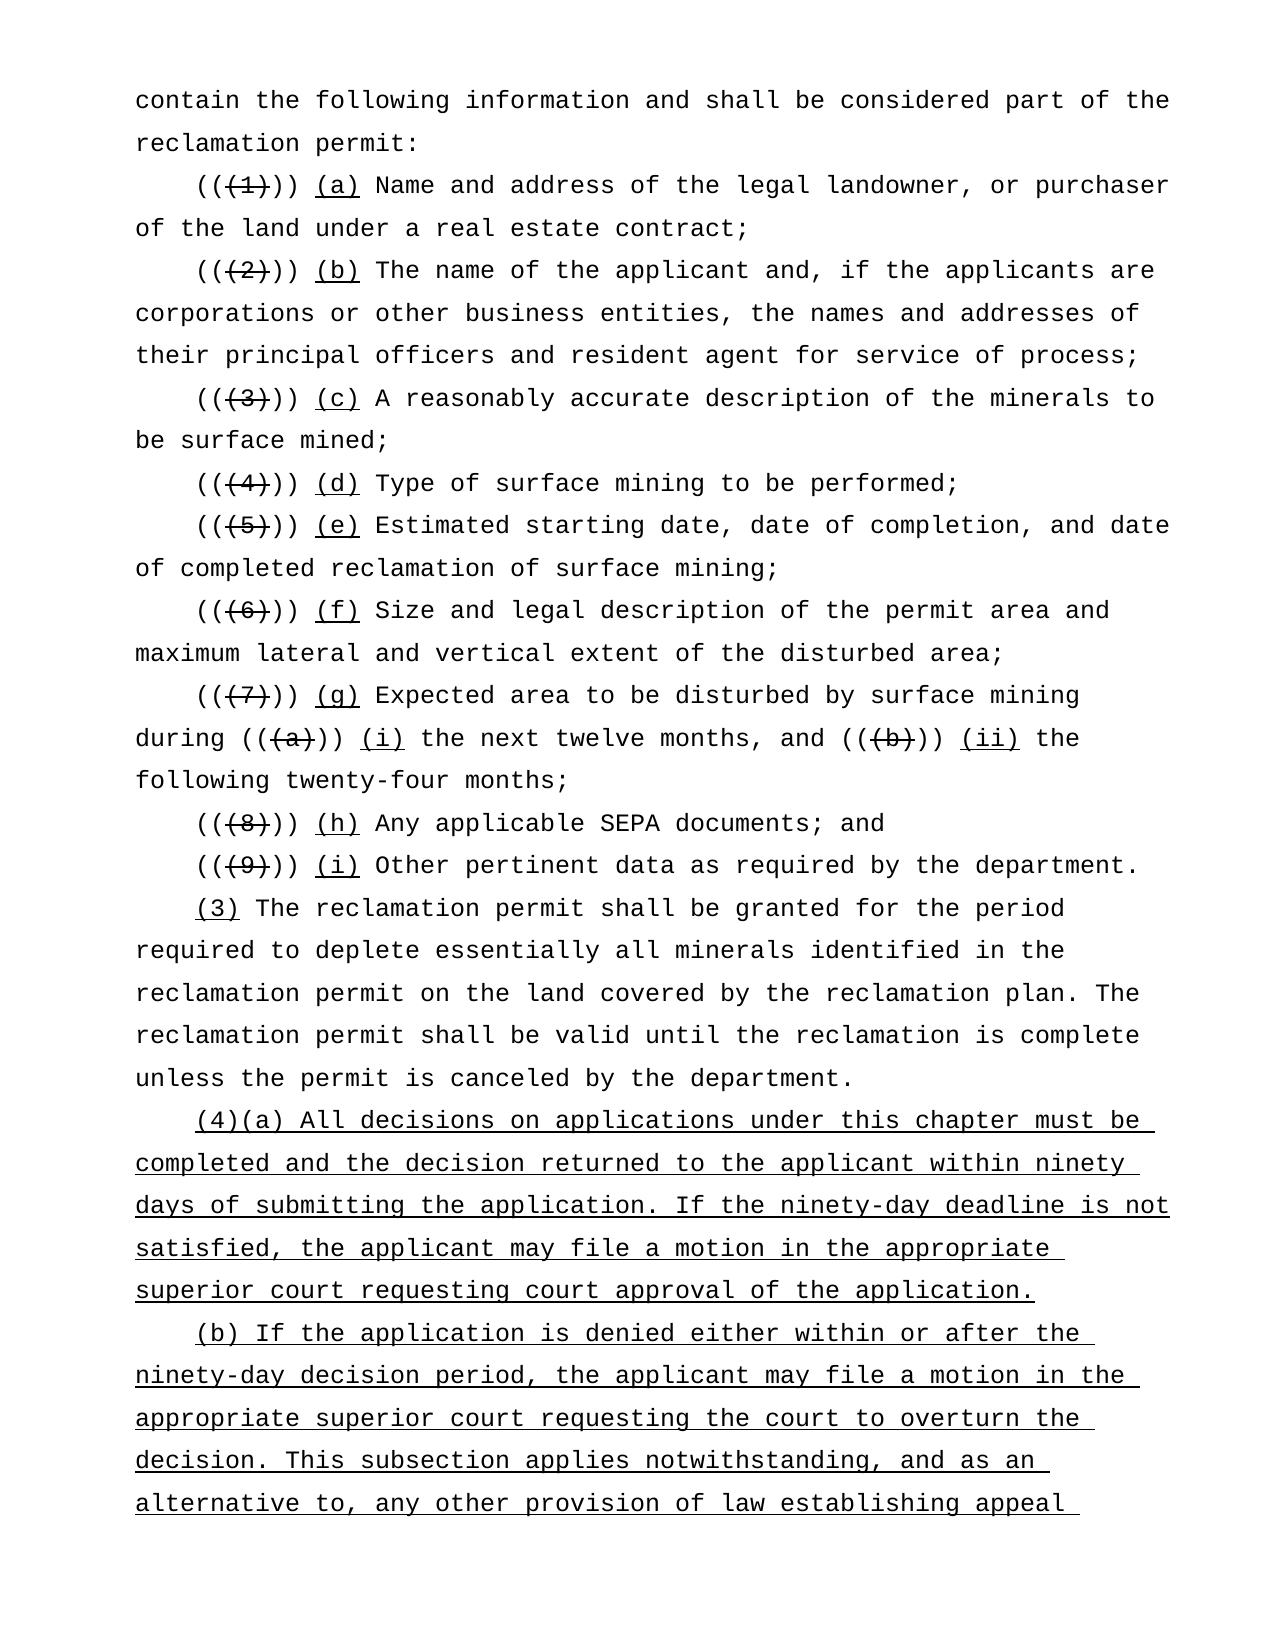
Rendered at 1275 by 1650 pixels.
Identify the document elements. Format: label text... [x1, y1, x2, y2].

text (((2))) (b) The name of the applicant and, if the applicants are corporations or other business entities, the names and addresses of their principal officers and resident agent for service of process; [135, 245, 1170, 372]
text (4)(a) All decisions on applications under this chapter must be completed and the decision returned to the applicant within ninety days of submitting the application. If the ninety-day deadline is not satisfied, the applicant may file a motion in the appropriate superior court requesting court approval of the application. [135, 1218, 1170, 1307]
text (((3))) (c) A reasonably accurate description of the minerals to be surface mined; [135, 372, 1170, 457]
text (((7))) (g) Expected area to be disturbed by surface mining during (((a))) (i) the next twelve months, and (((b))) (ii) the following twenty-four months; [135, 670, 1170, 797]
text (((6))) (f) Size and legal description of the permit area and maximum lateral and vertical extent of the disturbed area; [135, 585, 1170, 670]
text (((4))) (d) Type of surface mining to be performed; [135, 457, 1170, 500]
text (((1))) (a) Name and address of the legal landowner, or purchaser of the land under a real estate contract; [135, 160, 1170, 245]
text (((9))) (i) Other pertinent data as required by the department. [135, 840, 1170, 882]
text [135, 1307, 1170, 1520]
text (((5))) (e) Estimated starting date, date of completion, and date of completed reclamation of surface mining; [135, 500, 1170, 585]
text (4)(a) All decisions on applications under this chapter must be completed and the decision returned to the applicant within ninety days of submitting the application. If the ninety-day deadline is not satisfied, the applicant may file a motion in the appropriate superior court requesting court approval of the application. [135, 1095, 1170, 1216]
text (3) The reclamation permit shall be granted for the period required to deplete essentially all minerals identified in the reclamation permit on the land covered by the reclamation plan. The reclamation permit shall be valid until the reclamation is complete unless the permit is canceled by the department. [135, 882, 1170, 1095]
text (((8))) (h) Any applicable SEPA documents; and [135, 797, 1170, 840]
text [135, 75, 1170, 160]
